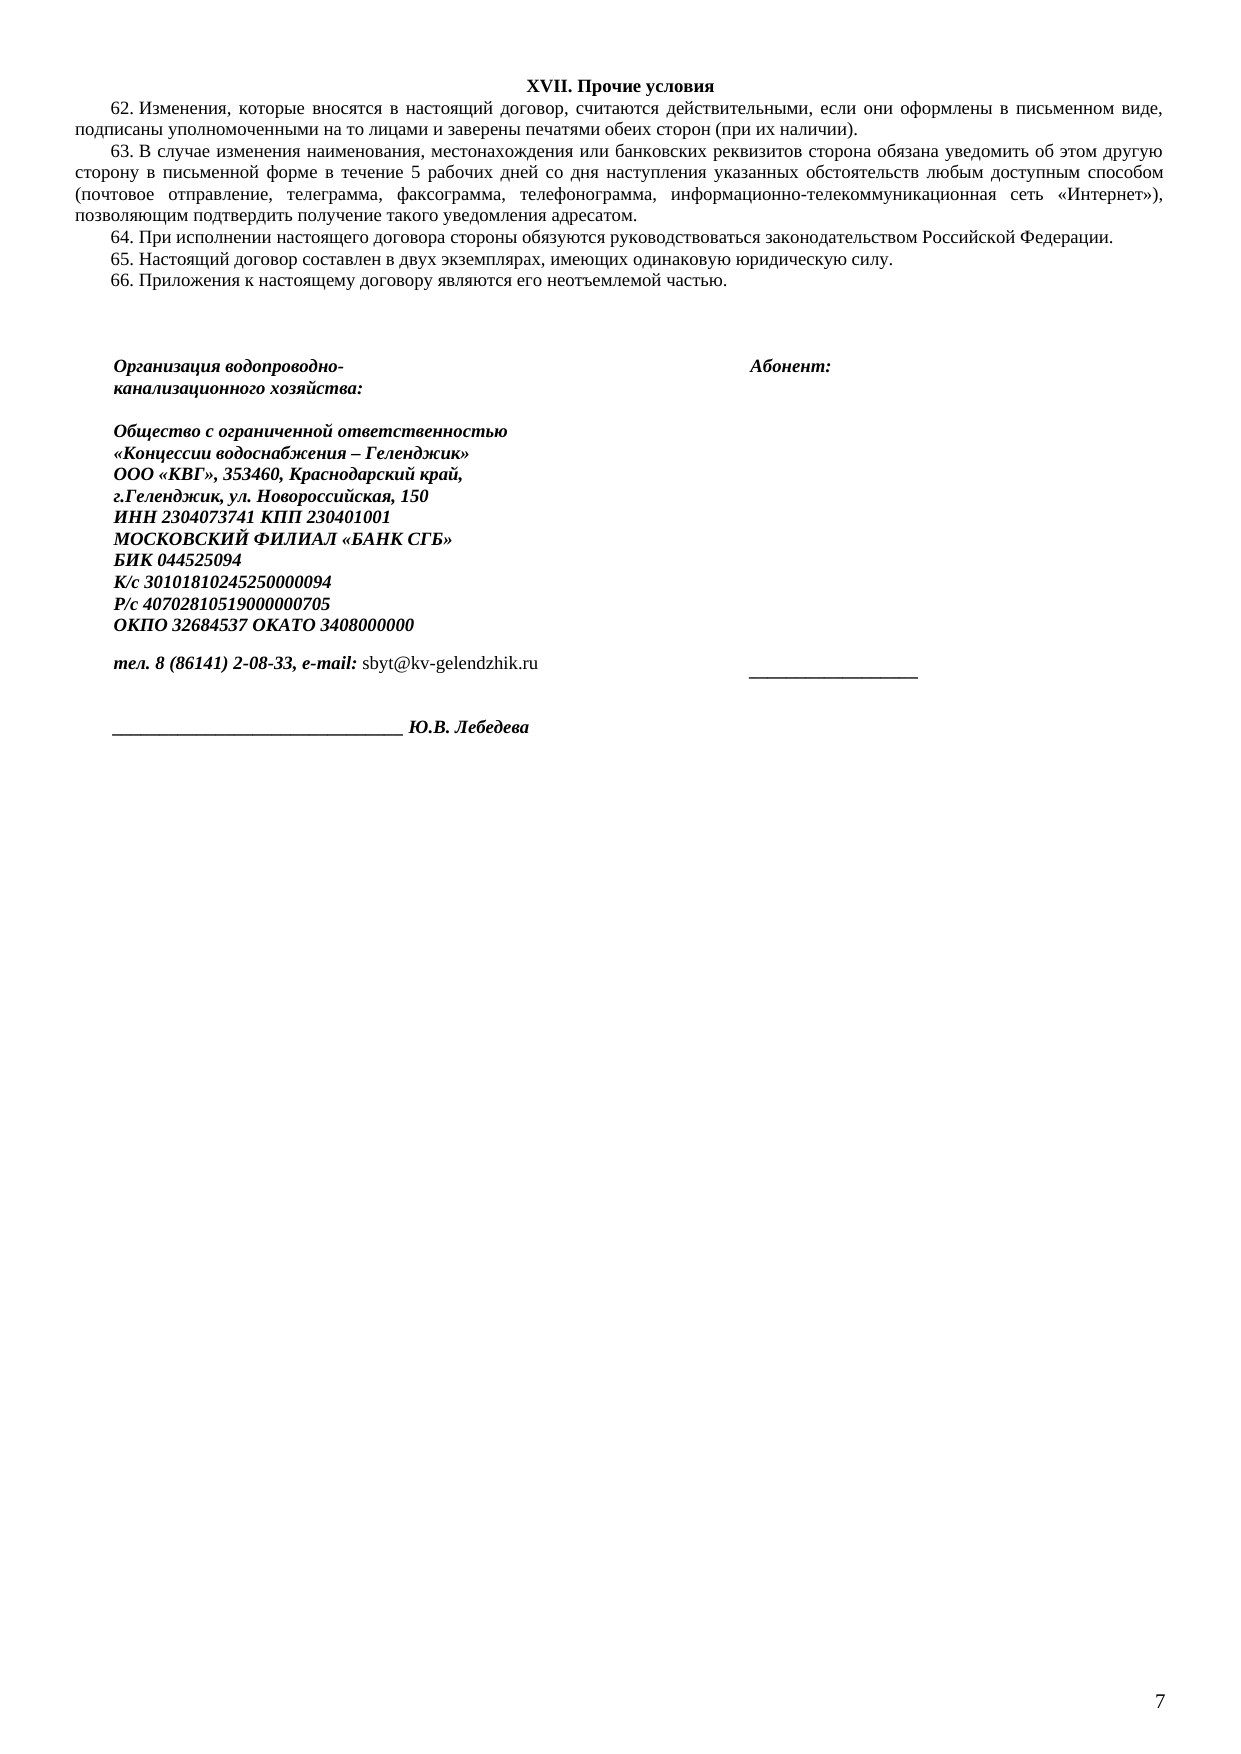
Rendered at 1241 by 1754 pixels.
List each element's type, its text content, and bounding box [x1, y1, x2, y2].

table_header Организация водопроводно- канализационного хозяйства: Общество с ограниченной ответственностью «Концессии водоснабжения – Геленджик» ООО «КВГ», 353460, Краснодарский край, г.Геленджик, ул. Новороссийская, 150 ИНН 2304073741 КПП 230401001 МОСКОВСКИЙ ФИЛИАЛ «БАНК СГБ» БИК 044525094 К/с 30101810245250000094 Р/с 40702810519000000705 ОКПО 32684537 ОКАТО 3408000000 тел. 8 (86141) 2-08-33, е-mail: sbyt@kv-gelendzhik.ru _______________________________ Ю.В. Лебедева [102, 334, 739, 738]
table_header Абонент: __________________ [739, 334, 1138, 738]
text 63. В случае изменения наименования, местонахождения или банковских реквизитов сторона обязана уведомить об этом другую сторону в письменной форме в течение 5 рабочих дней со дня наступления указанных обстоятельств любым доступным способом (почтовое отправление, телеграмма, факсограмма, телефонограмма, информационно-телекоммуникационная сеть «Интернет»), позволяющим подтвердить получение такого уведомления адресатом. [75, 140, 1165, 226]
text XVII. Прочие условия [75, 75, 1165, 97]
text 62. Изменения, которые вносятся в настоящий договор, считаются действительными, если они оформлены в письменном виде, подписаны уполномоченными на то лицами и заверены печатями обеих сторон (при их наличии). [75, 97, 1165, 140]
text 64. При исполнении настоящего договора стороны обязуются руководствоваться законодательством Российской Федерации. [75, 226, 1165, 247]
text 66. Приложения к настоящему договору являются его неотъемлемой частью. [75, 269, 1165, 291]
text 65. Настоящий договор составлен в двух экземплярах, имеющих одинаковую юридическую силу. [75, 247, 1165, 269]
